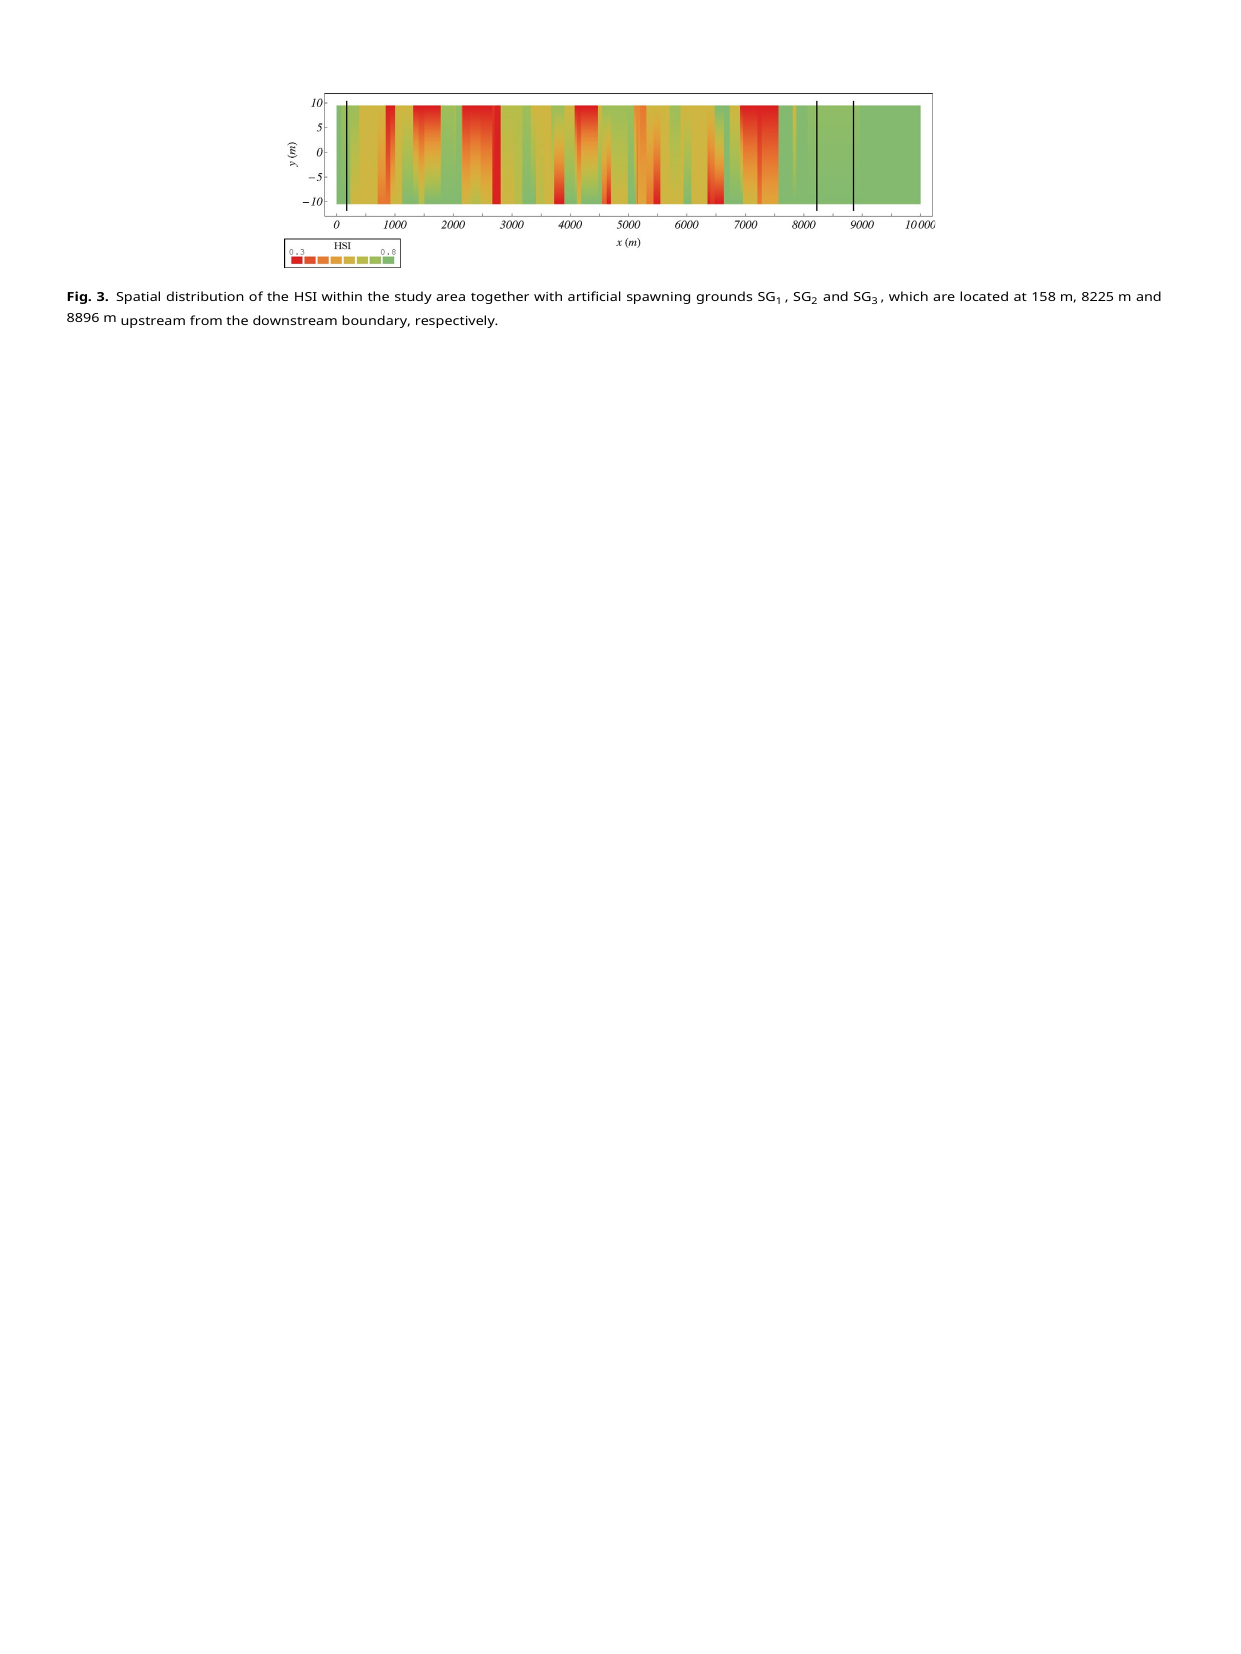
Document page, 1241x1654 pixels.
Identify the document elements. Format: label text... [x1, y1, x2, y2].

text Fig. 3. Spatial distribution of the HSI within the study area together with artiﬁcial spawning grounds SG1 , SG2 and SG3 , which are located at 158 m, 8225 m and 8896 m upstream from the downstream boundary, respectively. [66, 288, 1192, 329]
picture [284, 93, 935, 268]
